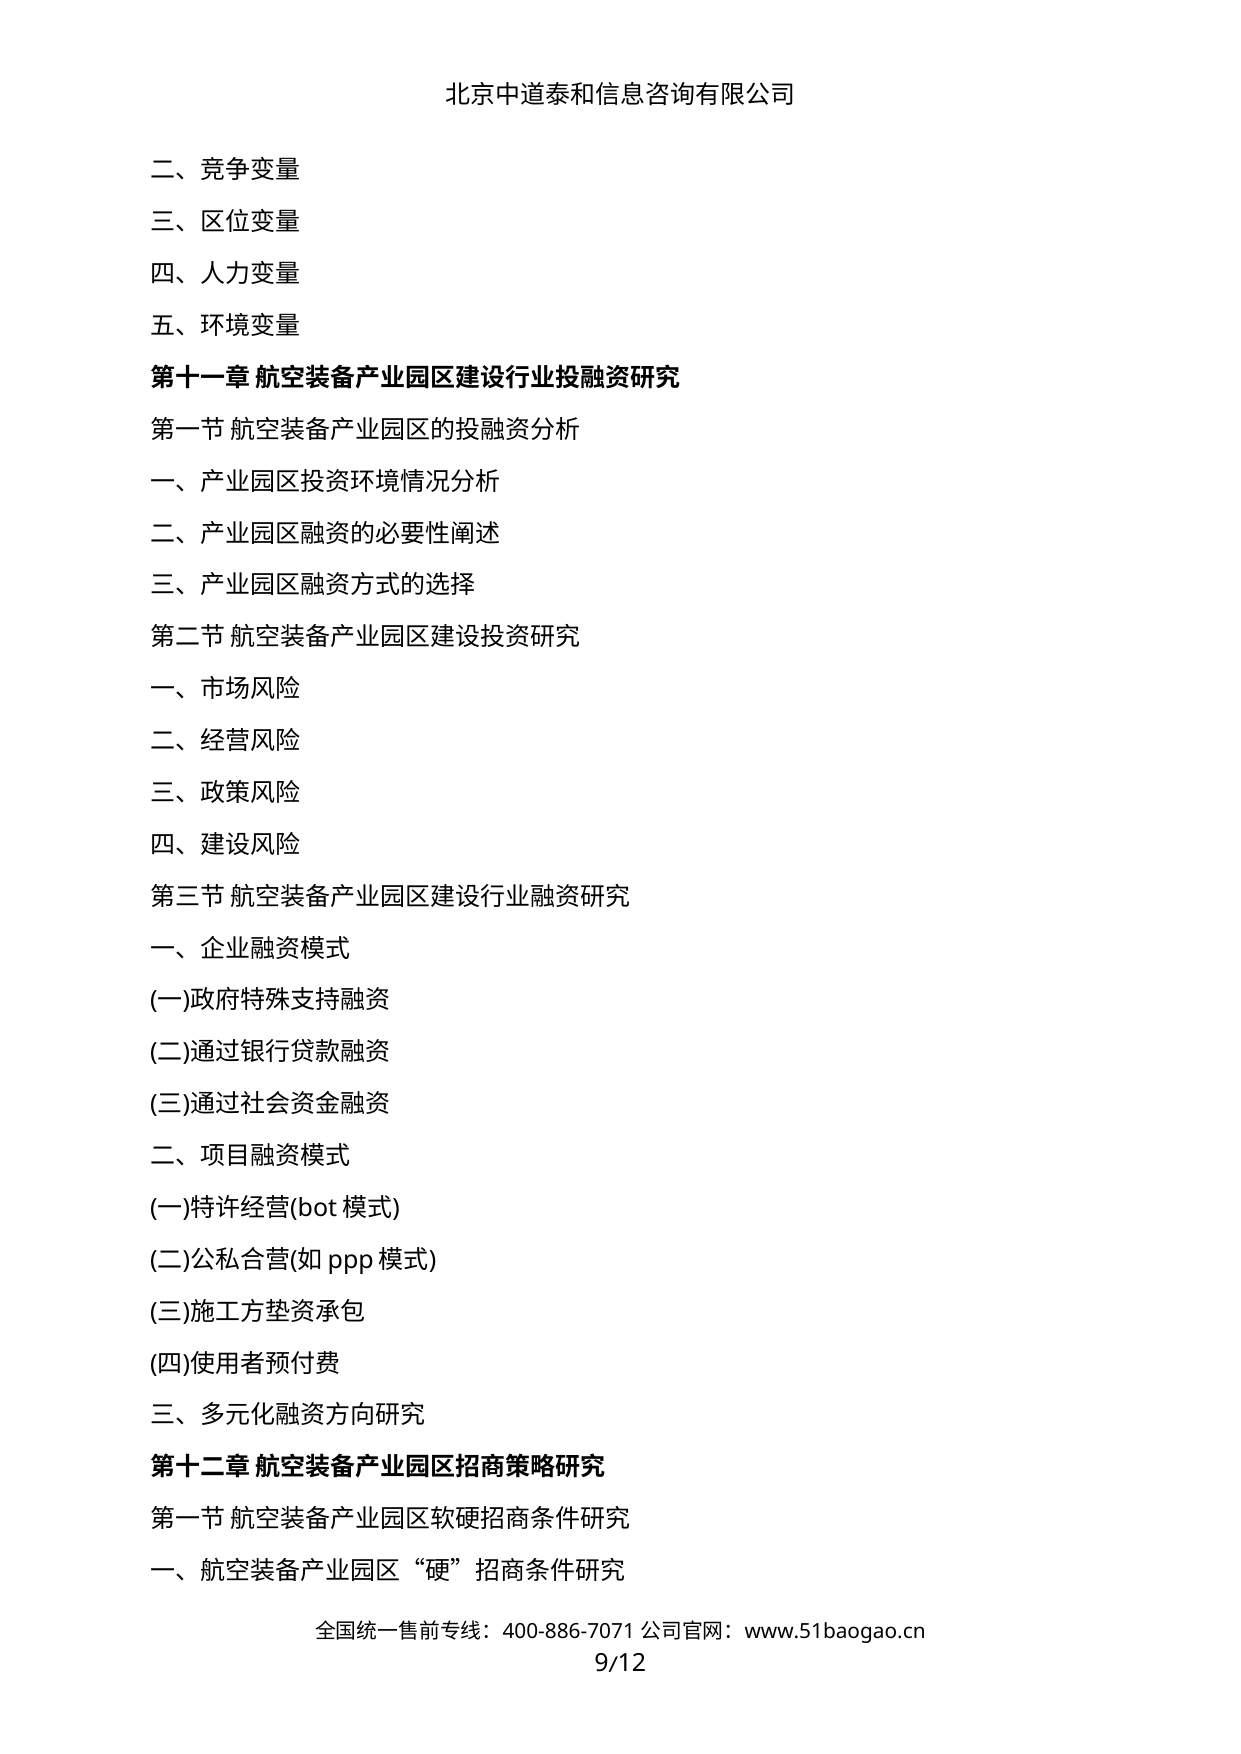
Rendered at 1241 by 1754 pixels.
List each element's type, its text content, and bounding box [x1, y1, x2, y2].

text 第一节 航空装备产业园区的投融资分析 [150, 409, 1090, 446]
text (四)使用者预付费 [150, 1343, 1090, 1379]
text 二、经营风险 [150, 721, 1090, 757]
text (一)特许经营(bot模式) [150, 1187, 1090, 1224]
text 五、环境变量 [150, 306, 1090, 342]
text (三)通过社会资金融资 [150, 1084, 1090, 1120]
text 第三节 航空装备产业园区建设行业融资研究 [150, 876, 1090, 912]
text 第十二章 航空装备产业园区招商策略研究 [150, 1447, 1090, 1483]
text 一、市场风险 [150, 669, 1090, 705]
text (二)通过银行贷款融资 [150, 1032, 1090, 1068]
text (一)政府特殊支持融资 [150, 980, 1090, 1016]
text 二、产业园区融资的必要性阐述 [150, 513, 1090, 549]
text 三、区位变量 [150, 202, 1090, 238]
text 四、建设风险 [150, 824, 1090, 861]
text 一、航空装备产业园区“硬”招商条件研究 [150, 1551, 1090, 1587]
text 三、政策风险 [150, 772, 1090, 809]
text 第二节 航空装备产业园区建设投资研究 [150, 617, 1090, 653]
text 一、产业园区投资环境情况分析 [150, 461, 1090, 497]
text 第一节 航空装备产业园区软硬招商条件研究 [150, 1499, 1090, 1535]
text 三、产业园区融资方式的选择 [150, 565, 1090, 601]
text (三)施工方垫资承包 [150, 1291, 1090, 1327]
text 四、人力变量 [150, 254, 1090, 290]
text 一、企业融资模式 [150, 928, 1090, 964]
text 二、竞争变量 [150, 150, 1090, 186]
text 三、多元化融资方向研究 [150, 1395, 1090, 1431]
text (二)公私合营(如ppp模式) [150, 1239, 1090, 1276]
text 第十一章 航空装备产业园区建设行业投融资研究 [150, 357, 1090, 394]
text 二、项目融资模式 [150, 1136, 1090, 1172]
